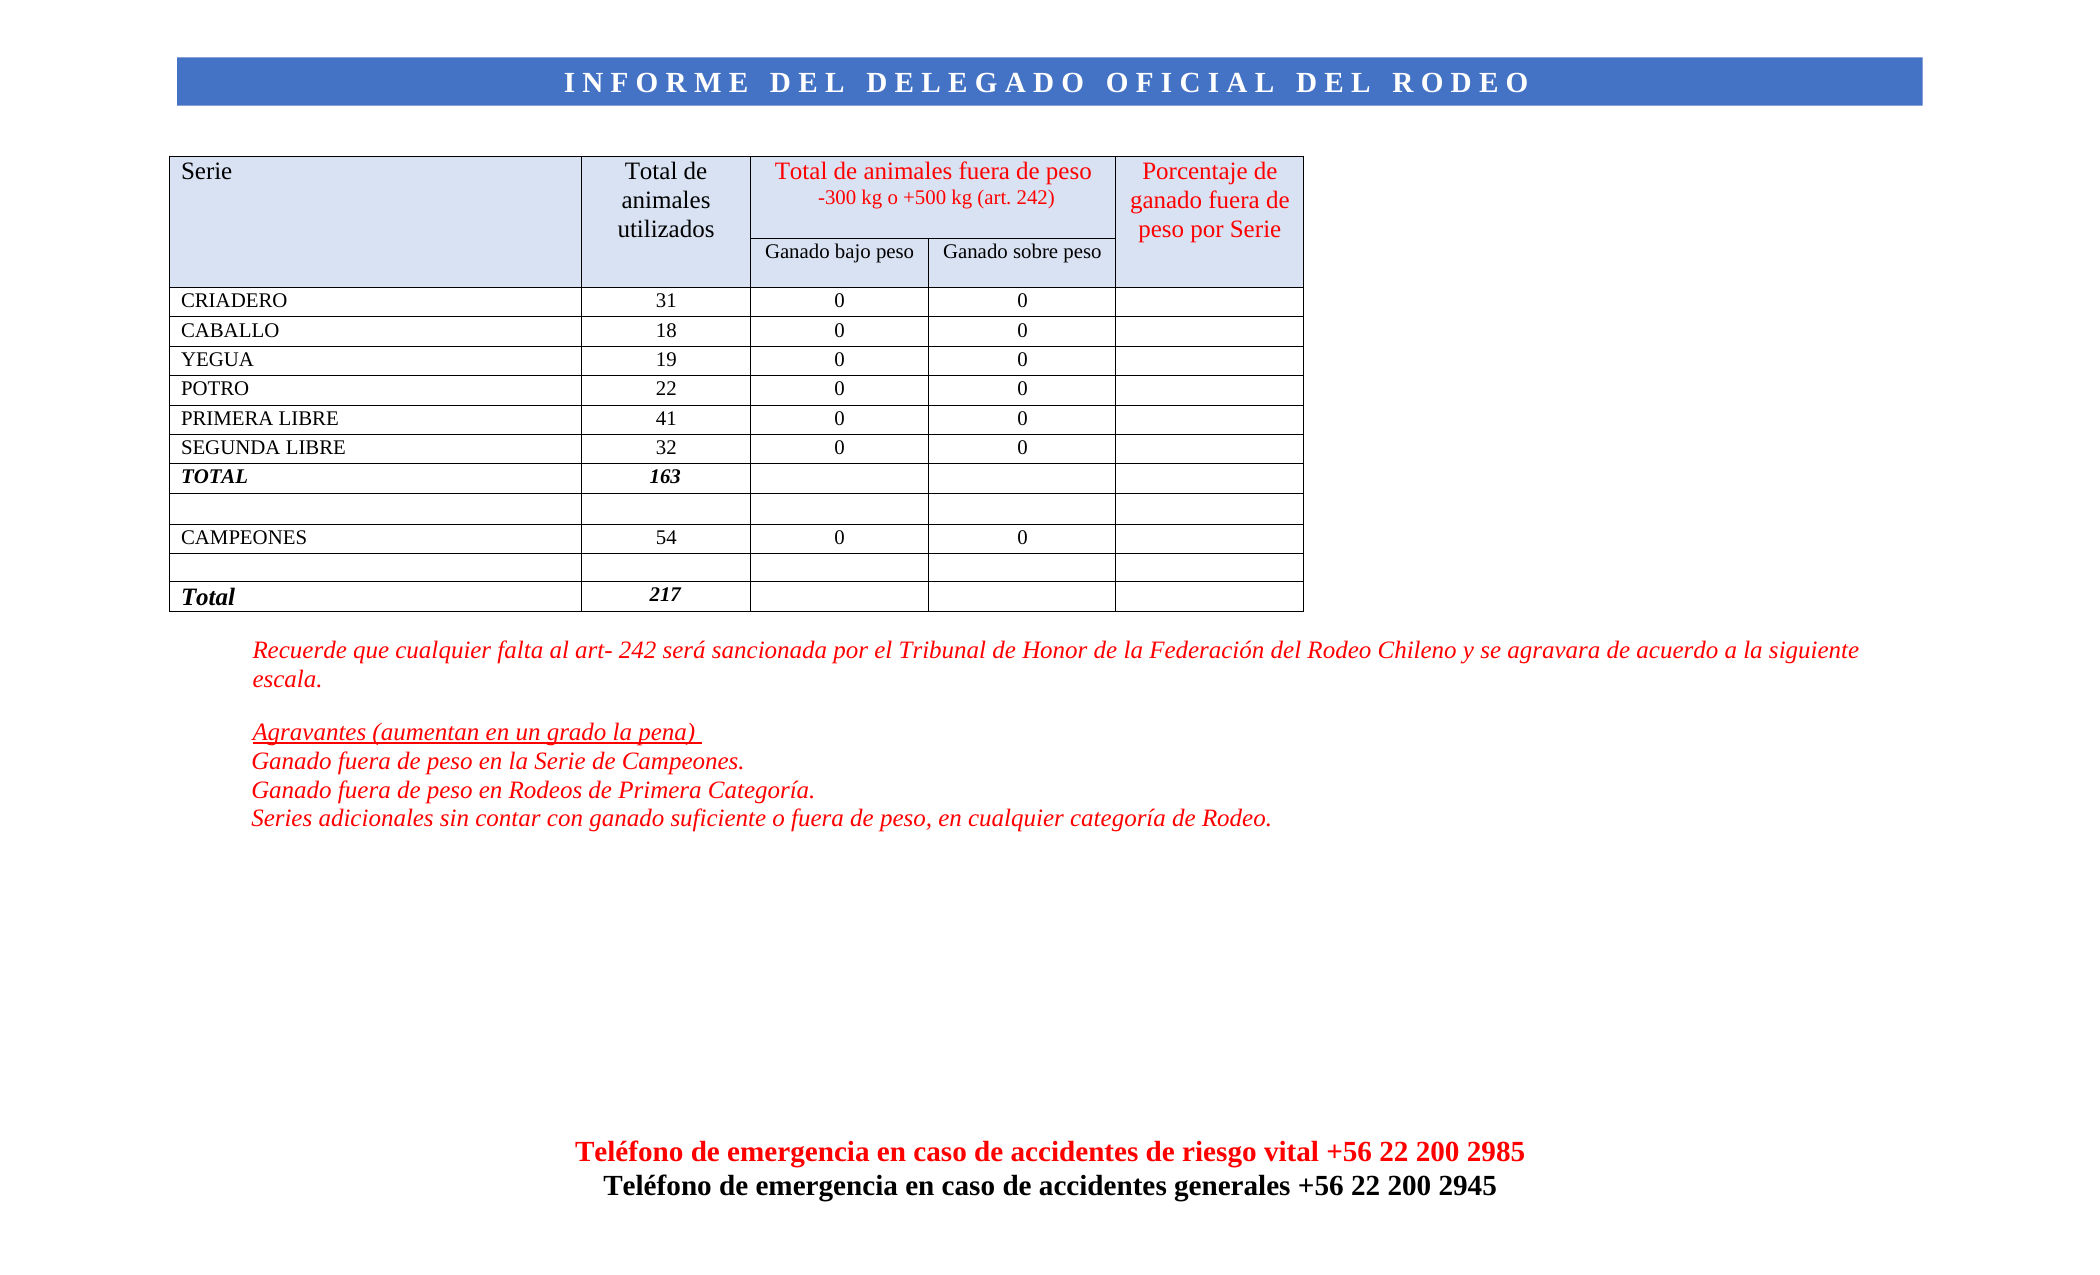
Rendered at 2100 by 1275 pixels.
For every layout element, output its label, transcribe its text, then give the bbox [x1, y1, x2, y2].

table_cell 54 [582, 525, 750, 553]
table_cell 31 [582, 288, 750, 316]
table_cell [1116, 525, 1303, 553]
table_header Total de animales fuera de peso -300 kg o +500 kg (art. 242) [751, 157, 1115, 238]
table_cell 163 [582, 464, 750, 493]
text Series adicionales sin contar con ganado suficiente o fuera de peso, en cualquier categoría de Rodeo. [177, 803, 1923, 832]
table_cell [170, 494, 581, 523]
table_cell TOTAL [170, 464, 581, 493]
table_cell [1116, 464, 1303, 493]
table_cell 0 [751, 376, 928, 404]
table_cell [929, 494, 1115, 523]
table_cell 0 [929, 435, 1115, 463]
table_cell [1116, 582, 1303, 611]
table_cell 0 [929, 288, 1115, 316]
table_cell Ganado sobre peso [929, 239, 1115, 287]
table_cell 0 [751, 406, 928, 434]
table_cell [1116, 435, 1303, 463]
text Ganado fuera de peso en la Serie de Campeones. [177, 746, 1923, 775]
table_cell [582, 494, 750, 523]
table_cell PRIMERA LIBRE [170, 406, 581, 434]
table_cell POTRO [170, 376, 581, 404]
table_cell YEGUA [170, 347, 581, 375]
table_cell [1116, 494, 1303, 523]
table_cell CABALLO [170, 317, 581, 346]
table_cell [1116, 317, 1303, 346]
table_cell [582, 554, 750, 581]
table_cell 0 [751, 347, 928, 375]
table_cell [751, 582, 928, 611]
table_cell [1116, 347, 1303, 375]
table_cell 0 [929, 406, 1115, 434]
table_cell 0 [929, 376, 1115, 404]
table_cell 32 [582, 435, 750, 463]
table_cell 0 [929, 525, 1115, 553]
table_cell [170, 554, 581, 581]
table_cell CAMPEONES [170, 525, 581, 553]
table_cell [1116, 288, 1303, 316]
table_cell SEGUNDA LIBRE [170, 435, 581, 463]
table_cell CRIADERO [170, 288, 581, 316]
table_cell Ganado bajo peso [751, 239, 928, 287]
table_header Porcentaje de ganado fuera de peso por Serie [1116, 157, 1303, 287]
table_cell 18 [582, 317, 750, 346]
table_cell [929, 582, 1115, 611]
table_cell 22 [582, 376, 750, 404]
table_cell 0 [929, 317, 1115, 346]
table_cell 0 [929, 347, 1115, 375]
table_cell [751, 464, 928, 493]
table_cell [1116, 376, 1303, 404]
table_cell 0 [751, 435, 928, 463]
table_cell [751, 494, 928, 523]
table_cell [751, 554, 928, 581]
table_cell Total [170, 582, 581, 611]
list Recuerde que cualquier falta al art- 242 será sancionada por el Tribunal de Honor de la Federación del Rodeo Chileno y se agravara de acuerdo a la siguiente escala. [252, 636, 1923, 693]
table_cell 0 [751, 525, 928, 553]
table_cell [929, 464, 1115, 493]
table_cell 217 [582, 582, 750, 611]
table_cell [929, 554, 1115, 581]
table_cell 41 [582, 406, 750, 434]
table_cell 19 [582, 347, 750, 375]
table_header Serie [170, 157, 581, 287]
table_cell [1116, 554, 1303, 581]
table_header Total de animales utilizados [582, 157, 750, 287]
list Agravantes (aumentan en un grado la pena) [252, 717, 1923, 746]
table_cell [1116, 406, 1303, 434]
table_cell 0 [751, 317, 928, 346]
table_cell 0 [751, 288, 928, 316]
text Ganado fuera de peso en Rodeos de Primera Categoría. [177, 775, 1923, 803]
